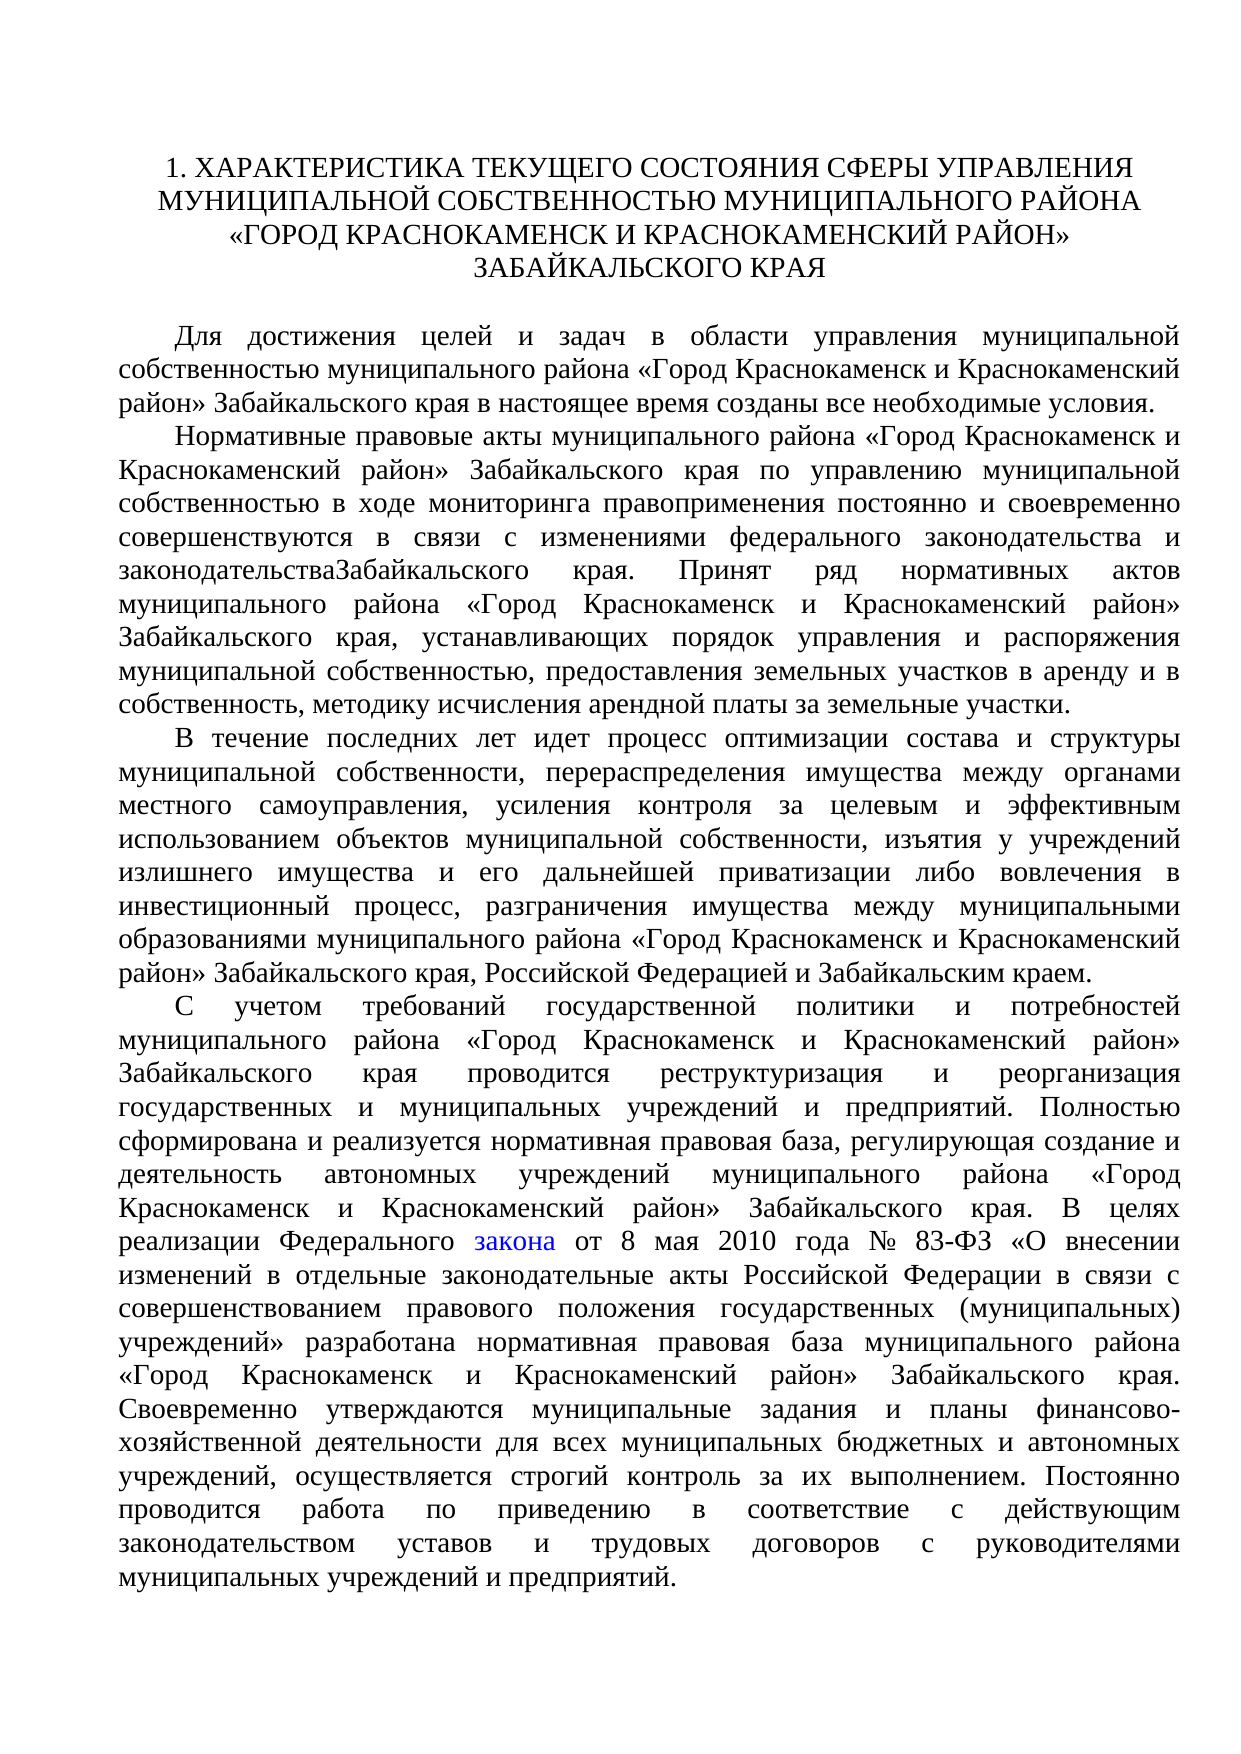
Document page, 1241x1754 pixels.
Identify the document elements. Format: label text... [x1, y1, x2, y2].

text 1. ХАРАКТЕРИСТИКА ТЕКУЩЕГО СОСТОЯНИЯ СФЕРЫ УПРАВЛЕНИЯ МУНИЦИПАЛЬНОЙ СОБСТВЕННОСТЬЮ МУНИЦИПАЛЬНОГО РАЙОНА «ГОРОД КРАСНОКАМЕНСК И КРАСНОКАМЕНСКИЙ РАЙОН» ЗАБАЙКАЛЬСКОГО КРАЯ [118, 150, 1181, 284]
text С учетом требований государственной политики и потребностей муниципального района «Город Краснокаменск и Краснокаменский район» Забайкальского края проводится реструктуризация и реорганизация государственных и муниципальных учреждений и предприятий. Полностью сформирована и реализуется нормативная правовая база, регулирующая создание и деятельность автономных учреждений муниципального района «Город Краснокаменск и Краснокаменский район» Забайкальского края. В целях реализации Федерального закона от 8 мая 2010 года № 83-ФЗ «О внесении изменений в отдельные законодательные акты Российской Федерации в связи с совершенствованием правового положения государственных (муниципальных) учреждений» разработана нормативная правовая база муниципального района «Город Краснокаменск и Краснокаменский район» Забайкальского края. Своевременно утверждаются муниципальные задания и планы финансово-хозяйственной деятельности для всех муниципальных бюджетных и автономных учреждений, осуществляется строгий контроль за их выполнением. Постоянно проводится работа по приведению в соответствие с действующим законодательством уставов и трудовых договоров с руководителями муниципальных учреждений и предприятий. [118, 988, 1181, 1592]
text Для достижения целей и задач в области управления муниципальной собственностью муниципального района «Город Краснокаменск и Краснокаменский район» Забайкальского края в настоящее время созданы все необходимые условия. [118, 318, 1181, 418]
text В течение последних лет идет процесс оптимизации состава и структуры муниципальной собственности, перераспределения имущества между органами местного самоуправления, усиления контроля за целевым и эффективным использованием объектов муниципальной собственности, изъятия у учреждений излишнего имущества и его дальнейшей приватизации либо вовлечения в инвестиционный процесс, разграничения имущества между муниципальными образованиями муниципального района «Город Краснокаменск и Краснокаменский район» Забайкальского края, Российской Федерацией и Забайкальским краем. [118, 720, 1181, 988]
text Нормативные правовые акты муниципального района «Город Краснокаменск и Краснокаменский район» Забайкальского края по управлению муниципальной собственностью в ходе мониторинга правоприменения постоянно и своевременно совершенствуются в связи с изменениями федерального законодательства и законодательстваЗабайкальского края. Принят ряд нормативных актов муниципального района «Город Краснокаменск и Краснокаменский район» Забайкальского края, устанавливающих порядок управления и распоряжения муниципальной собственностью, предоставления земельных участков в аренду и в собственность, методику исчисления арендной платы за земельные участки. [118, 418, 1181, 720]
